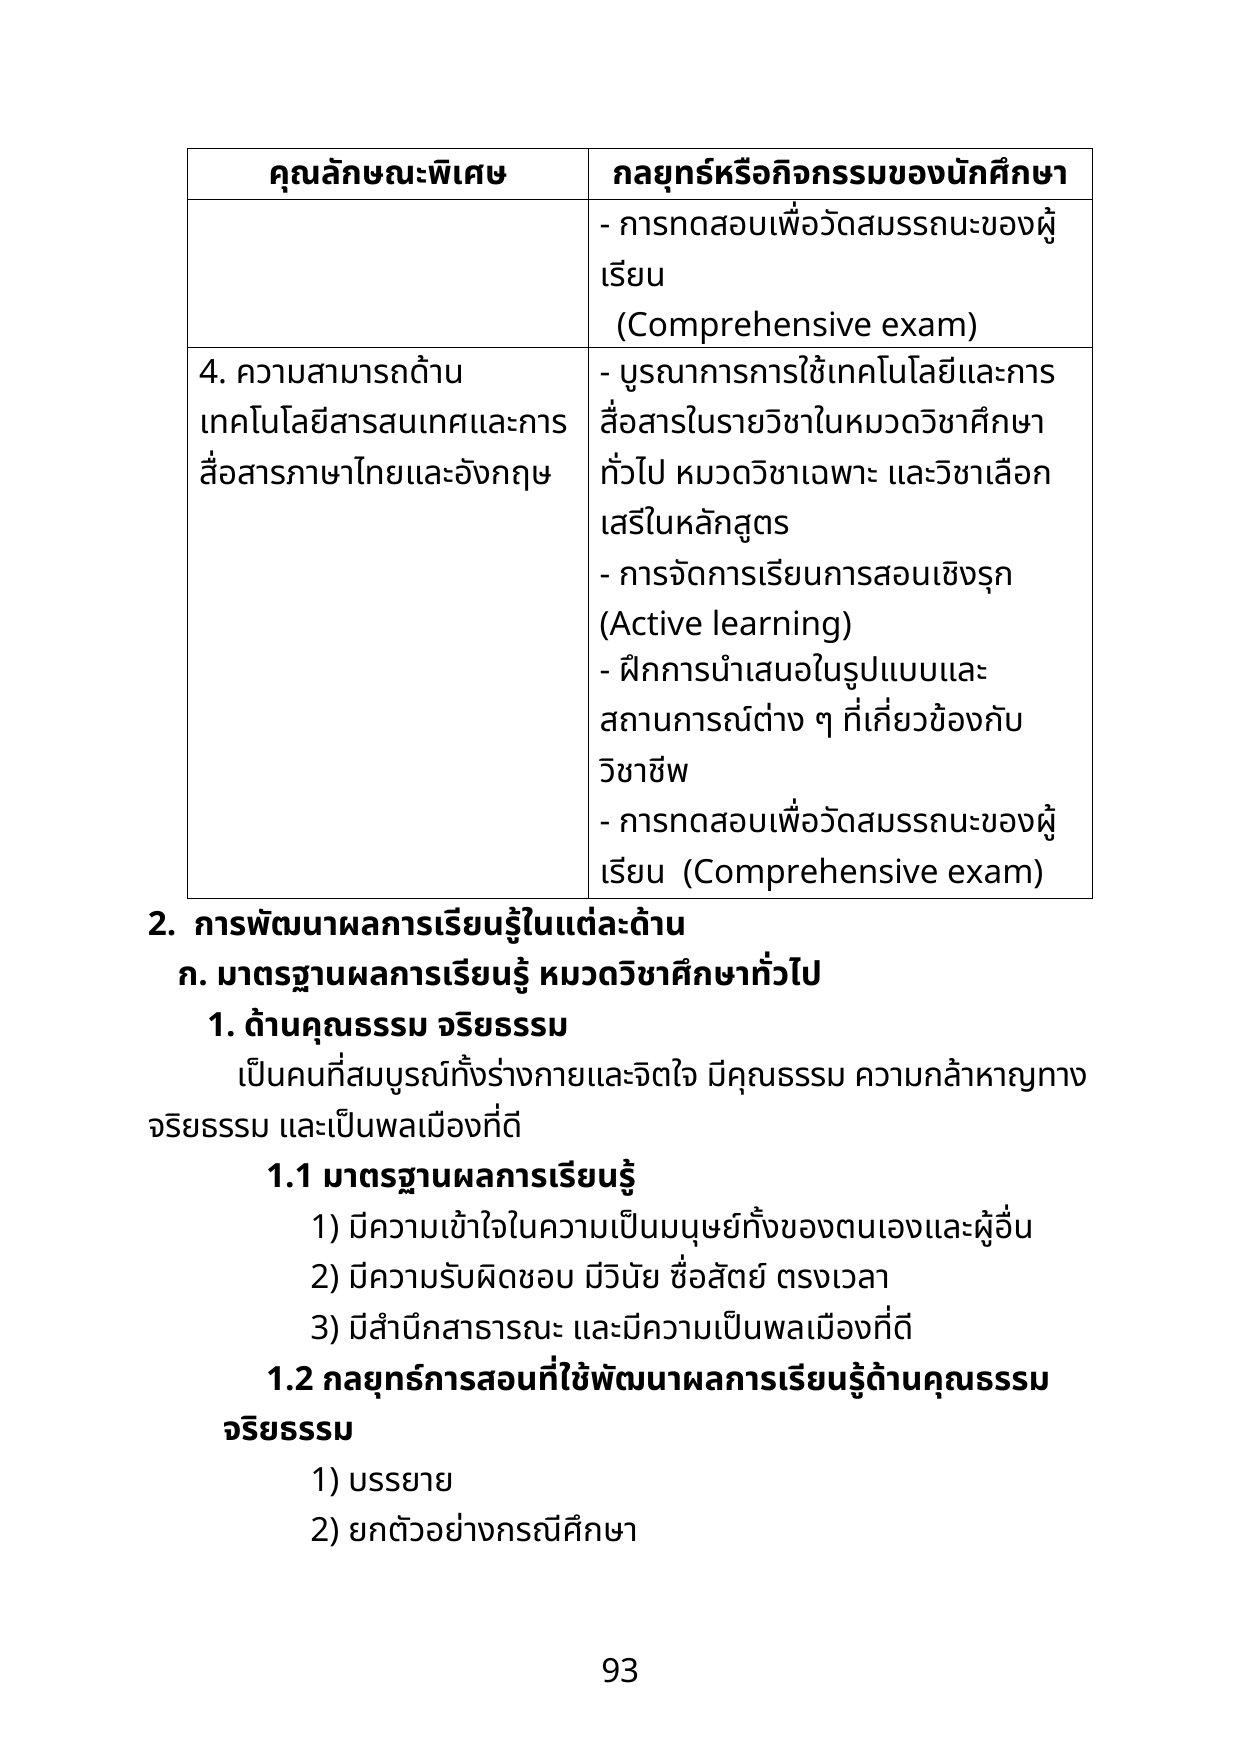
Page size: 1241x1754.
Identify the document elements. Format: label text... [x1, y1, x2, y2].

text 2) ยกตัวอย่างกรณีศึกษา [310, 1506, 1092, 1557]
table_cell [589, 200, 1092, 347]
text เป็นคนที่สมบูรณ์ทั้งร่างกายและจิตใจ มีคุณธรรม ความกล้าหาญทางจริยธรรม และเป็นพลเมืองที่ดี [148, 1051, 1092, 1152]
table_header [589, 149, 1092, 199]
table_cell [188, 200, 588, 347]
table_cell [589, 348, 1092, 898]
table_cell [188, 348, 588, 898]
text 1.1 มาตรฐานผลการเรียนรู้ [223, 1152, 1092, 1203]
text 1) บรรยาย [310, 1456, 1092, 1506]
text 2) มีความรับผิดชอบ มีวินัย ซื่อสัตย์ ตรงเวลา [148, 1253, 1092, 1304]
text 3) มีสำนึกสาธารณะ และมีความเป็นพลเมืองที่ดี [148, 1304, 1092, 1354]
text 1) มีความเข้าใจในความเป็นมนุษย์ทั้งของตนเองและผู้อื่น [148, 1203, 1092, 1253]
text 2. การพัฒนาผลการเรียนรู้ในแต่ละด้าน [148, 899, 1093, 950]
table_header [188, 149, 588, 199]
text 1.2 กลยุทธ์การสอนที่ใช้พัฒนาผลการเรียนรู้ด้านคุณธรรม จริยธรรม [223, 1354, 1092, 1456]
text ก. มาตรฐานผลการเรียนรู้ หมวดวิชาศึกษาทั่วไป [148, 950, 1092, 1001]
text 1. ด้านคุณธรรม จริยธรรม [148, 1001, 1092, 1051]
